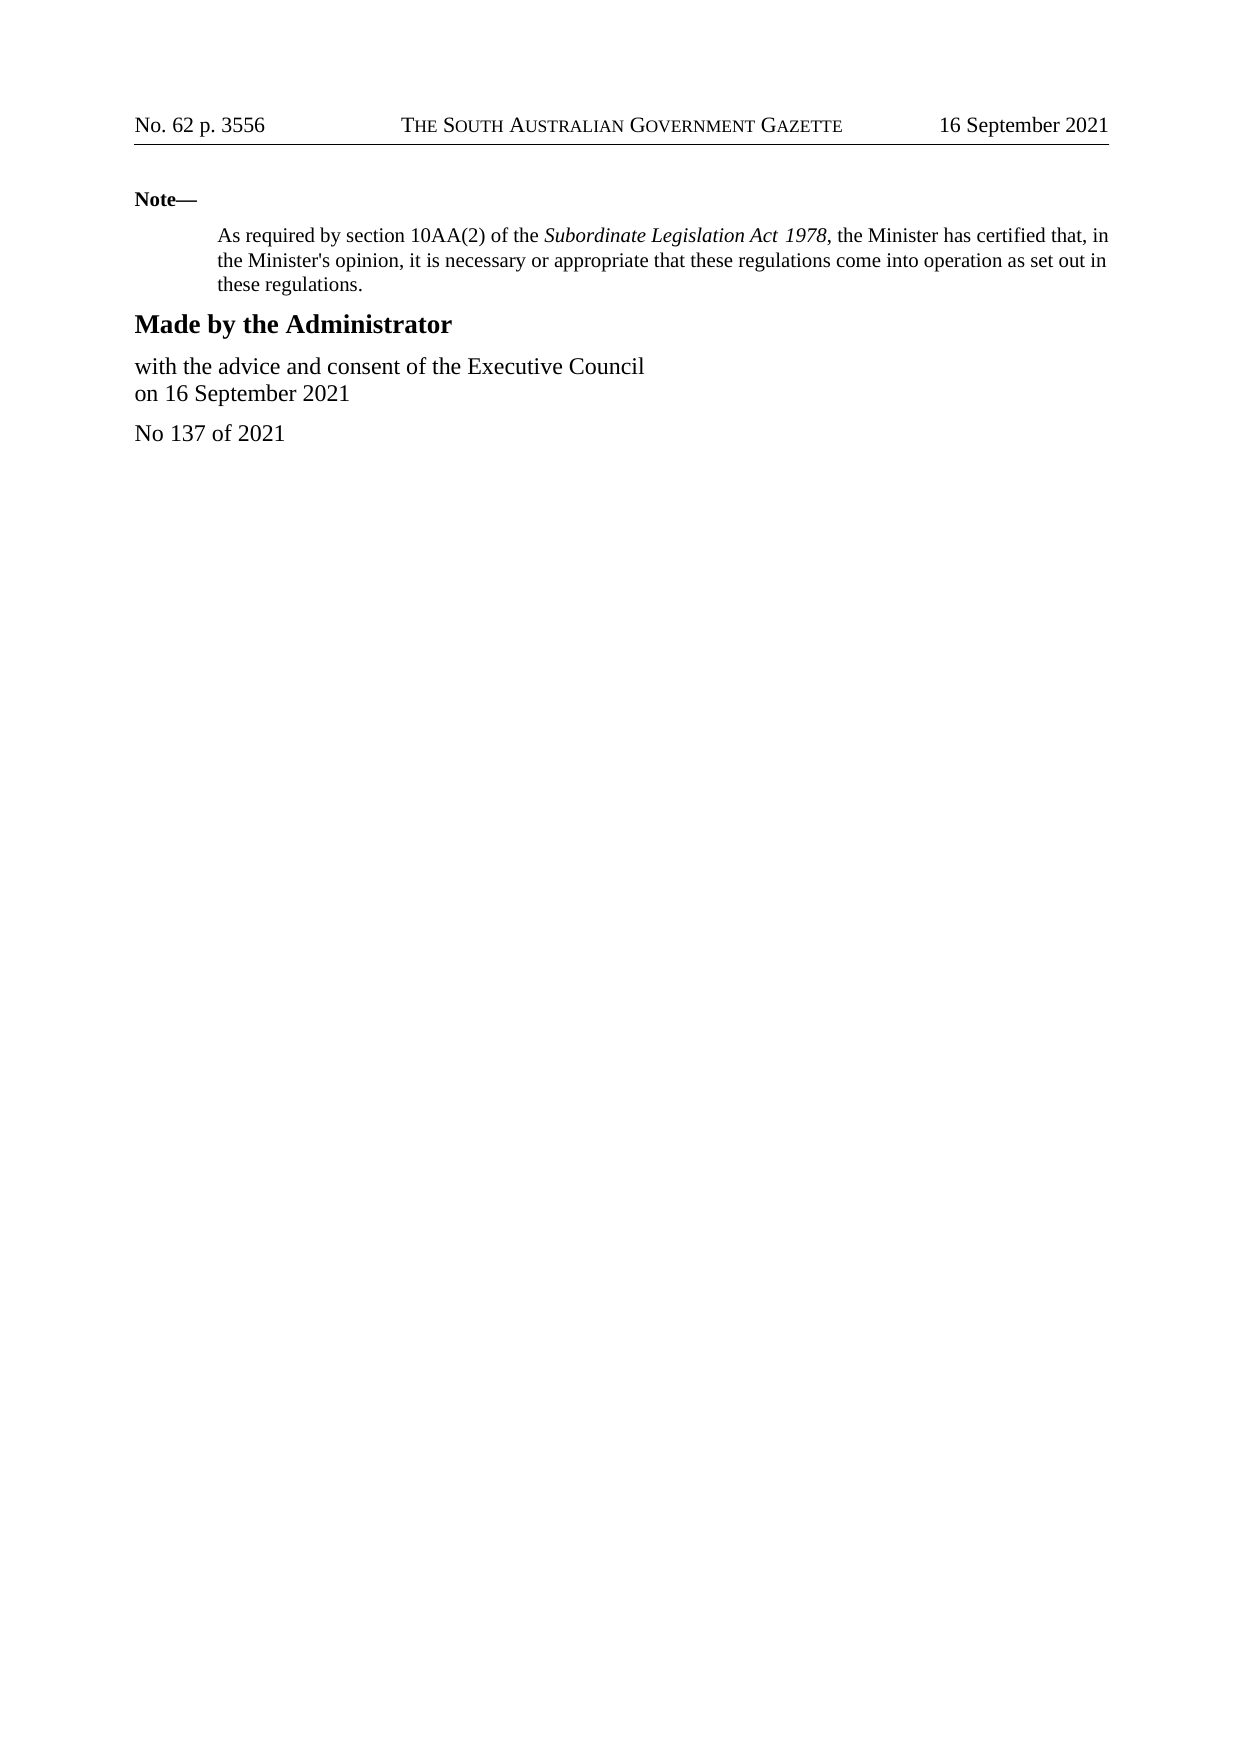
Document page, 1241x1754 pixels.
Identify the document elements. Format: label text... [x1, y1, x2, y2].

text Made by the Administrator [134, 308, 1109, 339]
text As required by section 10AA(2) of the Subordinate Legislation Act 1978, the Minister has certified that, in the Minister's opinion, it is necessary or appropriate that these regulations come into operation as set out in these regulations. [217, 223, 1109, 296]
text No 137 of 2021 [134, 419, 1109, 447]
text Note— [134, 187, 1109, 211]
text on 16 September 2021 [134, 379, 1109, 407]
text with the advice and consent of the Executive Council [134, 352, 1109, 379]
